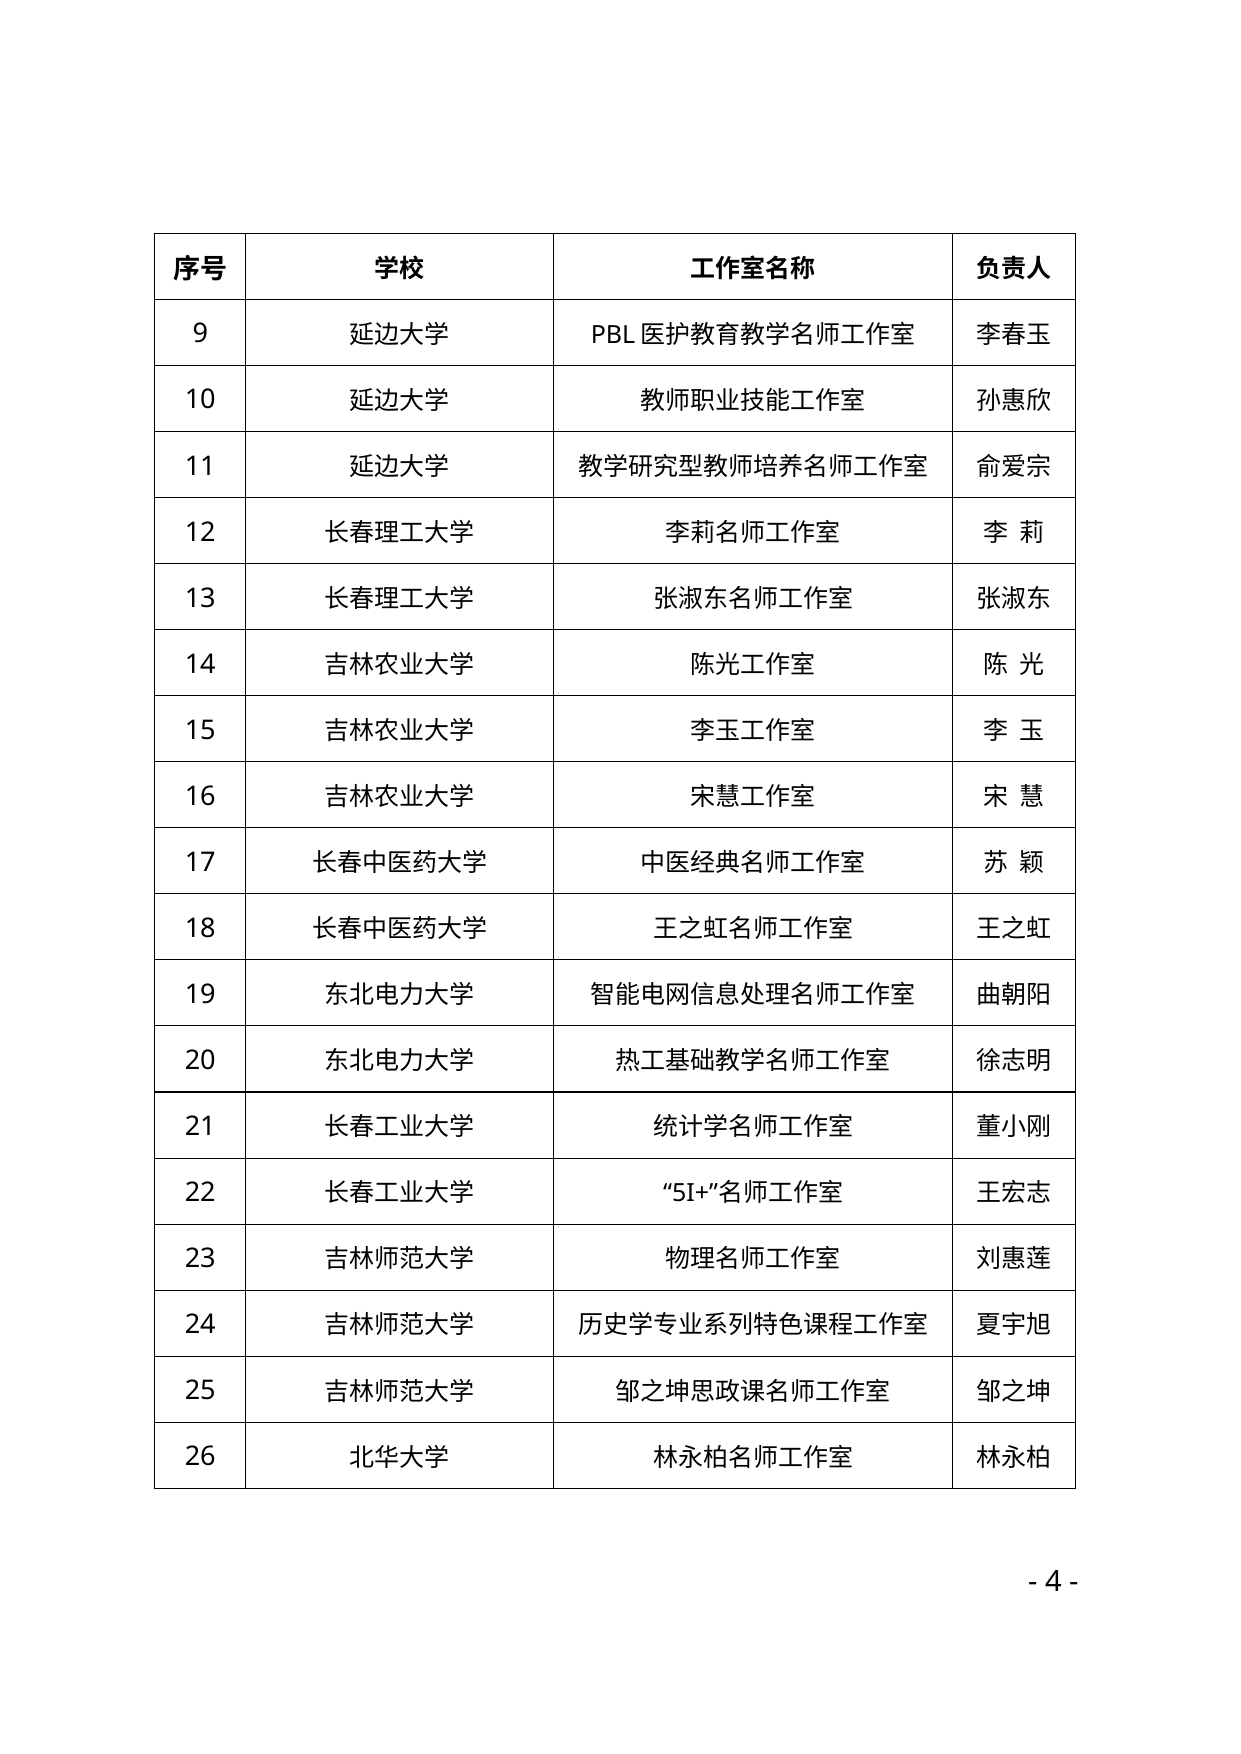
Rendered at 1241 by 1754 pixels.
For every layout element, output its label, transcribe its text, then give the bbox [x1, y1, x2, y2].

table_cell 东北电力大学 [246, 1026, 553, 1091]
table_cell 长春中医药大学 [246, 828, 553, 893]
table_cell 24 [155, 1291, 245, 1356]
table_cell 苏 颖 [953, 828, 1075, 893]
table_cell 李 玉 [953, 696, 1075, 761]
table_cell 邹之坤思政课名师工作室 [554, 1357, 952, 1422]
table_cell “5I+”名师工作室 [554, 1159, 952, 1223]
table_cell 智能电网信息处理名师工作室 [554, 960, 952, 1025]
table_cell 孙惠欣 [953, 366, 1075, 431]
table_cell 19 [155, 960, 245, 1025]
table_cell 9 [155, 300, 245, 365]
table_header 序号 [155, 234, 245, 299]
table_cell 长春理工大学 [246, 564, 553, 629]
table_cell 23 [155, 1225, 245, 1289]
table_cell 长春理工大学 [246, 498, 553, 563]
table_cell 吉林师范大学 [246, 1291, 553, 1356]
table_cell 吉林农业大学 [246, 696, 553, 761]
table_cell 吉林师范大学 [246, 1357, 553, 1422]
table_cell 王之虹名师工作室 [554, 894, 952, 959]
table_header 负责人 [953, 234, 1075, 299]
table_cell 延边大学 [246, 300, 553, 365]
table_cell 教师职业技能工作室 [554, 366, 952, 431]
table_cell 教学研究型教师培养名师工作室 [554, 432, 952, 497]
table_cell 吉林农业大学 [246, 630, 553, 695]
table_cell 李 莉 [953, 498, 1075, 563]
table_cell 北华大学 [246, 1423, 553, 1488]
table_cell 夏宇旭 [953, 1291, 1075, 1356]
table_cell 刘惠莲 [953, 1225, 1075, 1289]
table_cell 邹之坤 [953, 1357, 1075, 1422]
table_cell 董小刚 [953, 1093, 1075, 1157]
table_cell 长春中医药大学 [246, 894, 553, 959]
table_cell 张淑东 [953, 564, 1075, 629]
table_cell 吉林师范大学 [246, 1225, 553, 1289]
table_cell 中医经典名师工作室 [554, 828, 952, 893]
table_cell 徐志明 [953, 1026, 1075, 1091]
table_cell 张淑东名师工作室 [554, 564, 952, 629]
table_cell 李春玉 [953, 300, 1075, 365]
table_cell 李莉名师工作室 [554, 498, 952, 563]
table_cell 10 [155, 366, 245, 431]
table_cell 李玉工作室 [554, 696, 952, 761]
table_cell 统计学名师工作室 [554, 1093, 952, 1157]
table_cell 长春工业大学 [246, 1093, 553, 1157]
table_cell 林永柏名师工作室 [554, 1423, 952, 1488]
table_cell 17 [155, 828, 245, 893]
table_cell 12 [155, 498, 245, 563]
table_cell 王宏志 [953, 1159, 1075, 1223]
table_cell 林永柏 [953, 1423, 1075, 1488]
table_cell 历史学专业系列特色课程工作室 [554, 1291, 952, 1356]
table_cell 25 [155, 1357, 245, 1422]
table_cell 吉林农业大学 [246, 762, 553, 827]
table_cell 延边大学 [246, 366, 553, 431]
table_cell 俞爱宗 [953, 432, 1075, 497]
table_cell 东北电力大学 [246, 960, 553, 1025]
table_cell 16 [155, 762, 245, 827]
table_cell 物理名师工作室 [554, 1225, 952, 1289]
table_cell 宋 慧 [953, 762, 1075, 827]
table_cell 长春工业大学 [246, 1159, 553, 1223]
table_cell 11 [155, 432, 245, 497]
table_cell 21 [155, 1093, 245, 1157]
table_header 学校 [246, 234, 553, 299]
table_cell 宋慧工作室 [554, 762, 952, 827]
table_cell 14 [155, 630, 245, 695]
table_cell 26 [155, 1423, 245, 1488]
table_cell 18 [155, 894, 245, 959]
table_cell 陈 光 [953, 630, 1075, 695]
table_header 工作室名称 [554, 234, 952, 299]
table_cell 热工基础教学名师工作室 [554, 1026, 952, 1091]
table_cell 22 [155, 1159, 245, 1223]
table_cell 王之虹 [953, 894, 1075, 959]
table_cell 陈光工作室 [554, 630, 952, 695]
table_cell 13 [155, 564, 245, 629]
table_cell 15 [155, 696, 245, 761]
table_cell 20 [155, 1026, 245, 1091]
table_cell 曲朝阳 [953, 960, 1075, 1025]
table_cell PBL医护教育教学名师工作室 [554, 300, 952, 365]
table_cell 延边大学 [246, 432, 553, 497]
